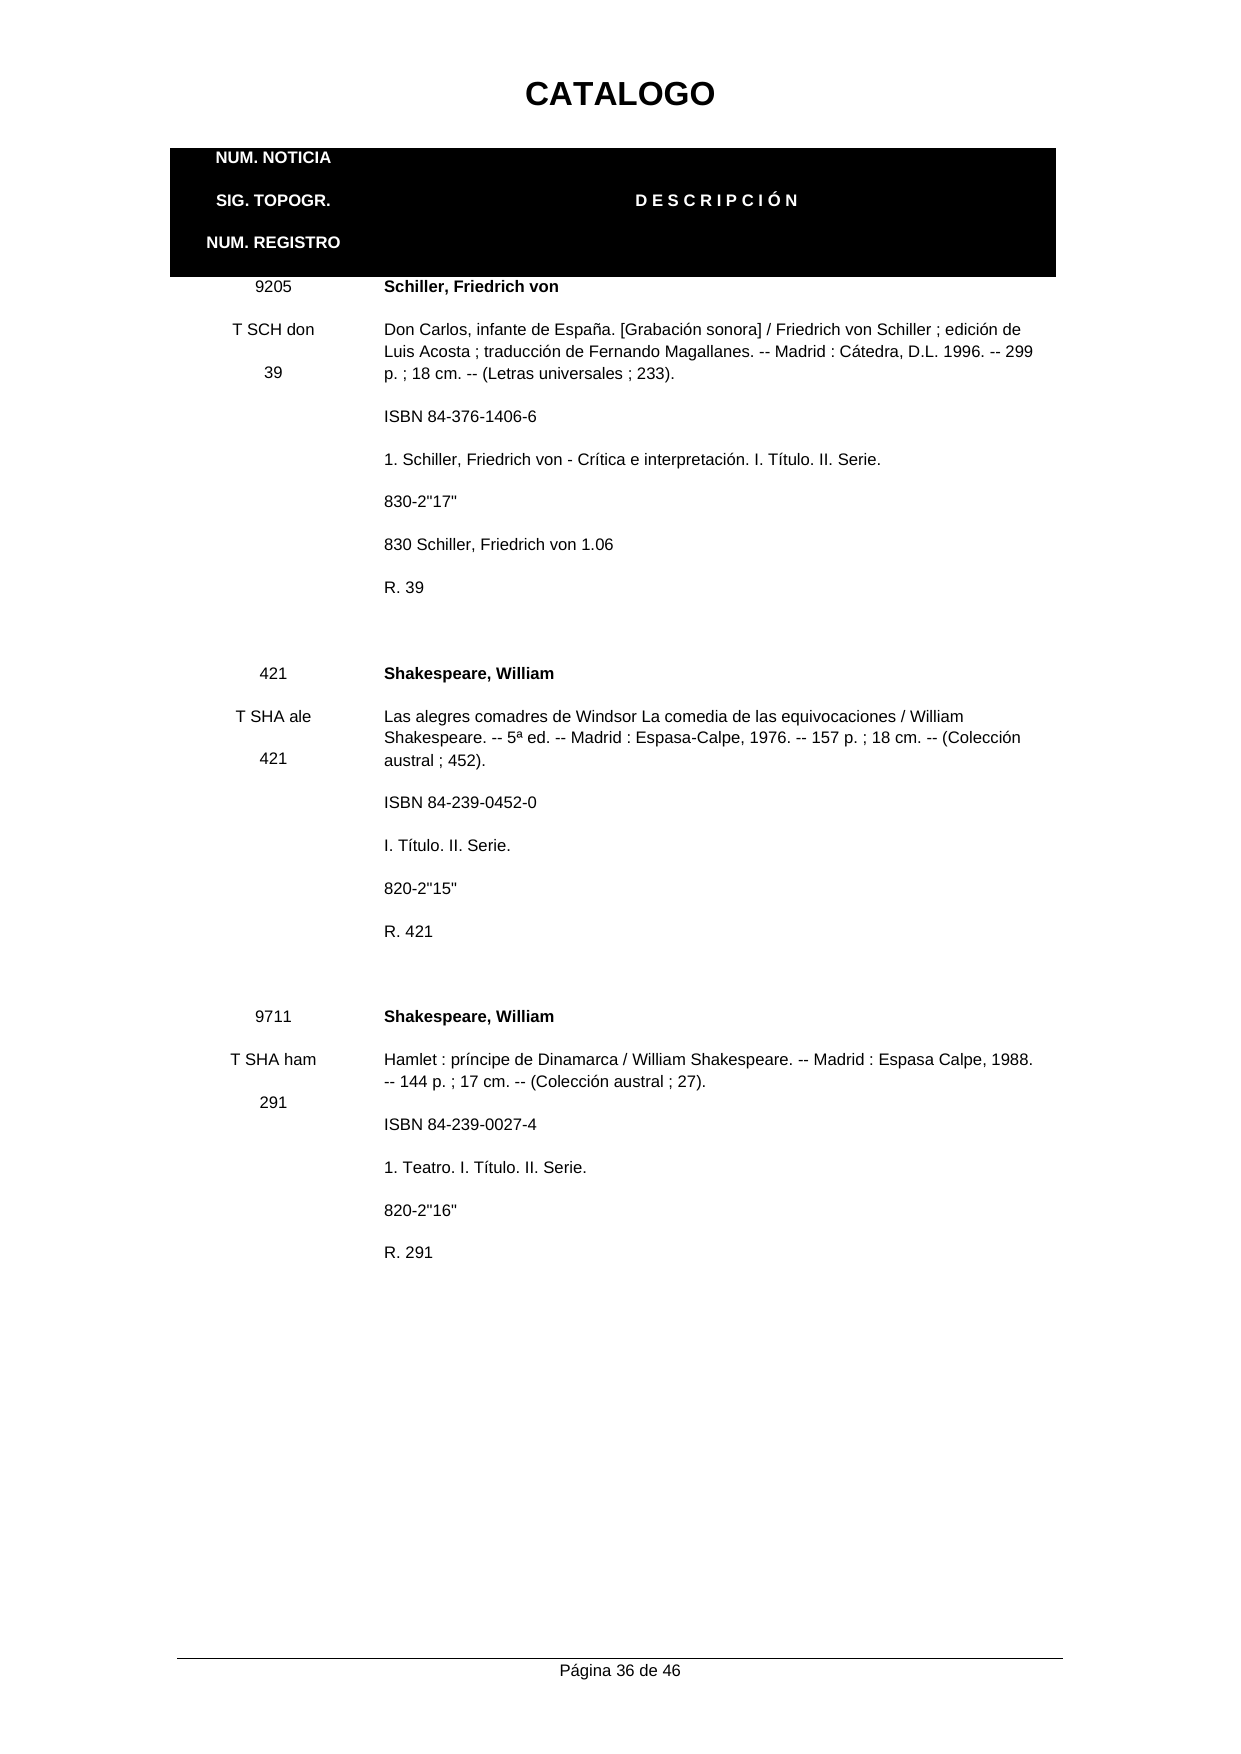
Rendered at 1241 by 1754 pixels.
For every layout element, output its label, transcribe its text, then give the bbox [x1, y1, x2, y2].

table_cell Schiller, Friedrich von Don Carlos, infante de España. [Grabación sonora] / Friedrich von Schiller ; edición de Luis Acosta ; traducción de Fernando Magallanes. -- Madrid : Cátedra, D.L. 1996. -- 299 p. ; 18 cm. -- (Letras universales ; 233). ISBN 84-376-1406-6 1. Schiller, Friedrich von - Crítica e interpretación. I. Título. II. Serie. 830-2"17" 830 Schiller, Friedrich von 1.06 R. 39 [377, 277, 1056, 663]
table_cell Shakespeare, William Las alegres comadres de Windsor La comedia de las equivocaciones / William Shakespeare. -- 5ª ed. -- Madrid : Espasa-Calpe, 1976. -- 157 p. ; 18 cm. -- (Colección austral ; 452). ISBN 84-239-0452-0 I. Título. II. Serie. 820-2"15" R. 421 [377, 664, 1056, 1007]
table_header NUM. NOTICIA SIG. TOPOGR. NUM. REGISTRO [170, 148, 377, 277]
table_cell 421 T SHA ale 421 [170, 664, 377, 1007]
table_cell 9205 T SCH don 39 [170, 277, 377, 663]
table_cell 9711 T SHA ham 291 [170, 1007, 377, 1329]
table_header D E S C R I P C I Ó N [377, 148, 1056, 277]
table_cell Shakespeare, William Hamlet : príncipe de Dinamarca / William Shakespeare. -- Madrid : Espasa Calpe, 1988. -- 144 p. ; 17 cm. -- (Colección austral ; 27). ISBN 84-239-0027-4 1. Teatro. I. Título. II. Serie. 820-2"16" R. 291 [377, 1007, 1056, 1329]
